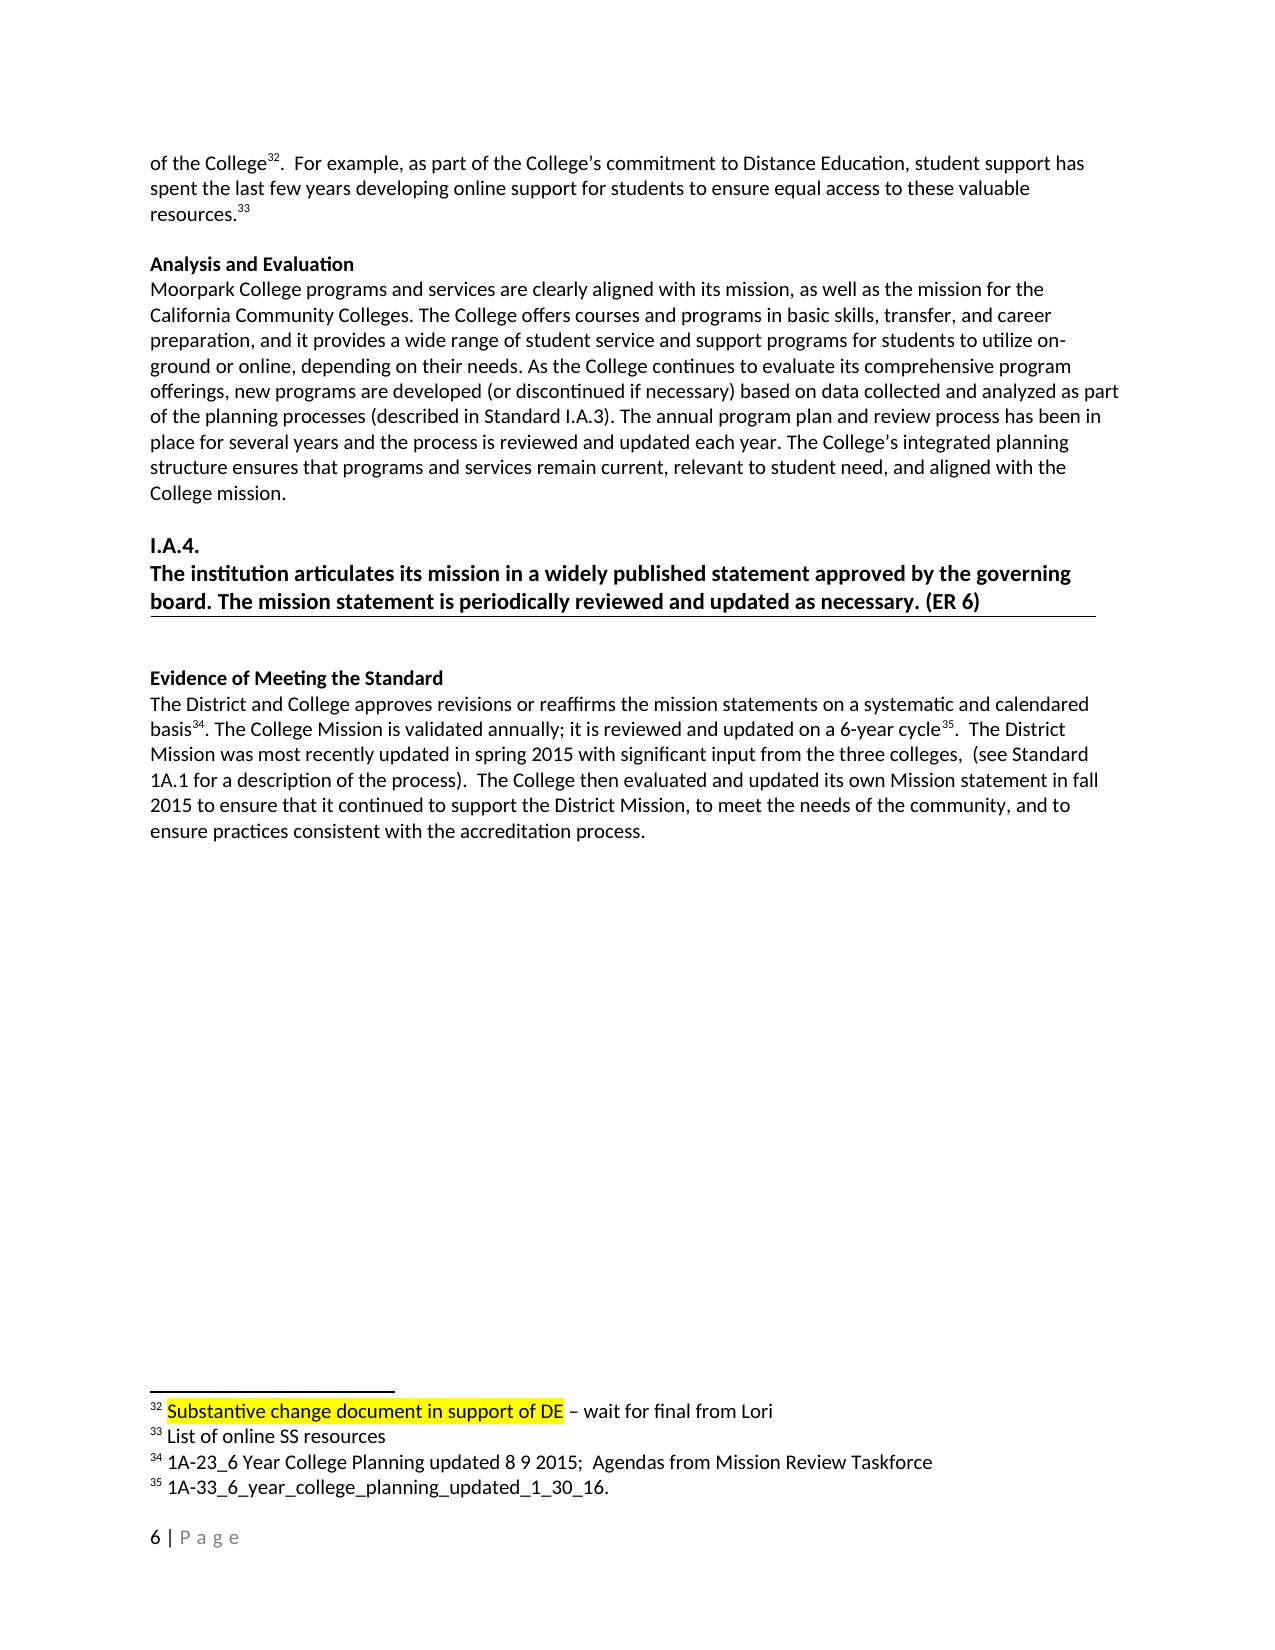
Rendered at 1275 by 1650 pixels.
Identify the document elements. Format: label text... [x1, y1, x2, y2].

subtitle The institution articulates its mission in a widely published statement approved by the governing board. The mission statement is periodically reviewed and updated as necessary. (ER 6) [150, 559, 1125, 615]
subtitle I.A.4. [150, 531, 1125, 559]
subtitle Evidence of Meeting the Standard [150, 665, 1125, 691]
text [150, 150, 1125, 226]
subtitle Analysis and Evaluation [150, 251, 1125, 277]
text Moorpark College programs and services are clearly aligned with its mission, as well as the mission for the California Community Colleges. The College offers courses and programs in basic skills, transfer, and career preparation, and it provides a wide range of student service and support programs for students to utilize on-ground or online, depending on their needs. As the College continues to evaluate its comprehensive program offerings, new programs are developed (or discontinued if necessary) based on data collected and analyzed as part of the planning processes (described in Standard I.A.3). The annual program plan and review process has been in place for several years and the process is reviewed and updated each year. The College’s integrated planning structure ensures that programs and services remain current, relevant to student need, and aligned with the College mission. [150, 277, 1125, 505]
text The District and College approves revisions or reaffirms the mission statements on a systematic and calendared basis. The College Mission is validated annually; it is reviewed and updated on a 6-year cycle. The District Mission was most recently updated in spring 2015 with significant input from the three colleges, (see Standard 1A.1 for a description of the process). The College then evaluated and updated its own Mission statement in fall 2015 to ensure that it continued to support the District Mission, to meet the needs of the community, and to ensure practices consistent with the accreditation process. [150, 691, 1125, 843]
